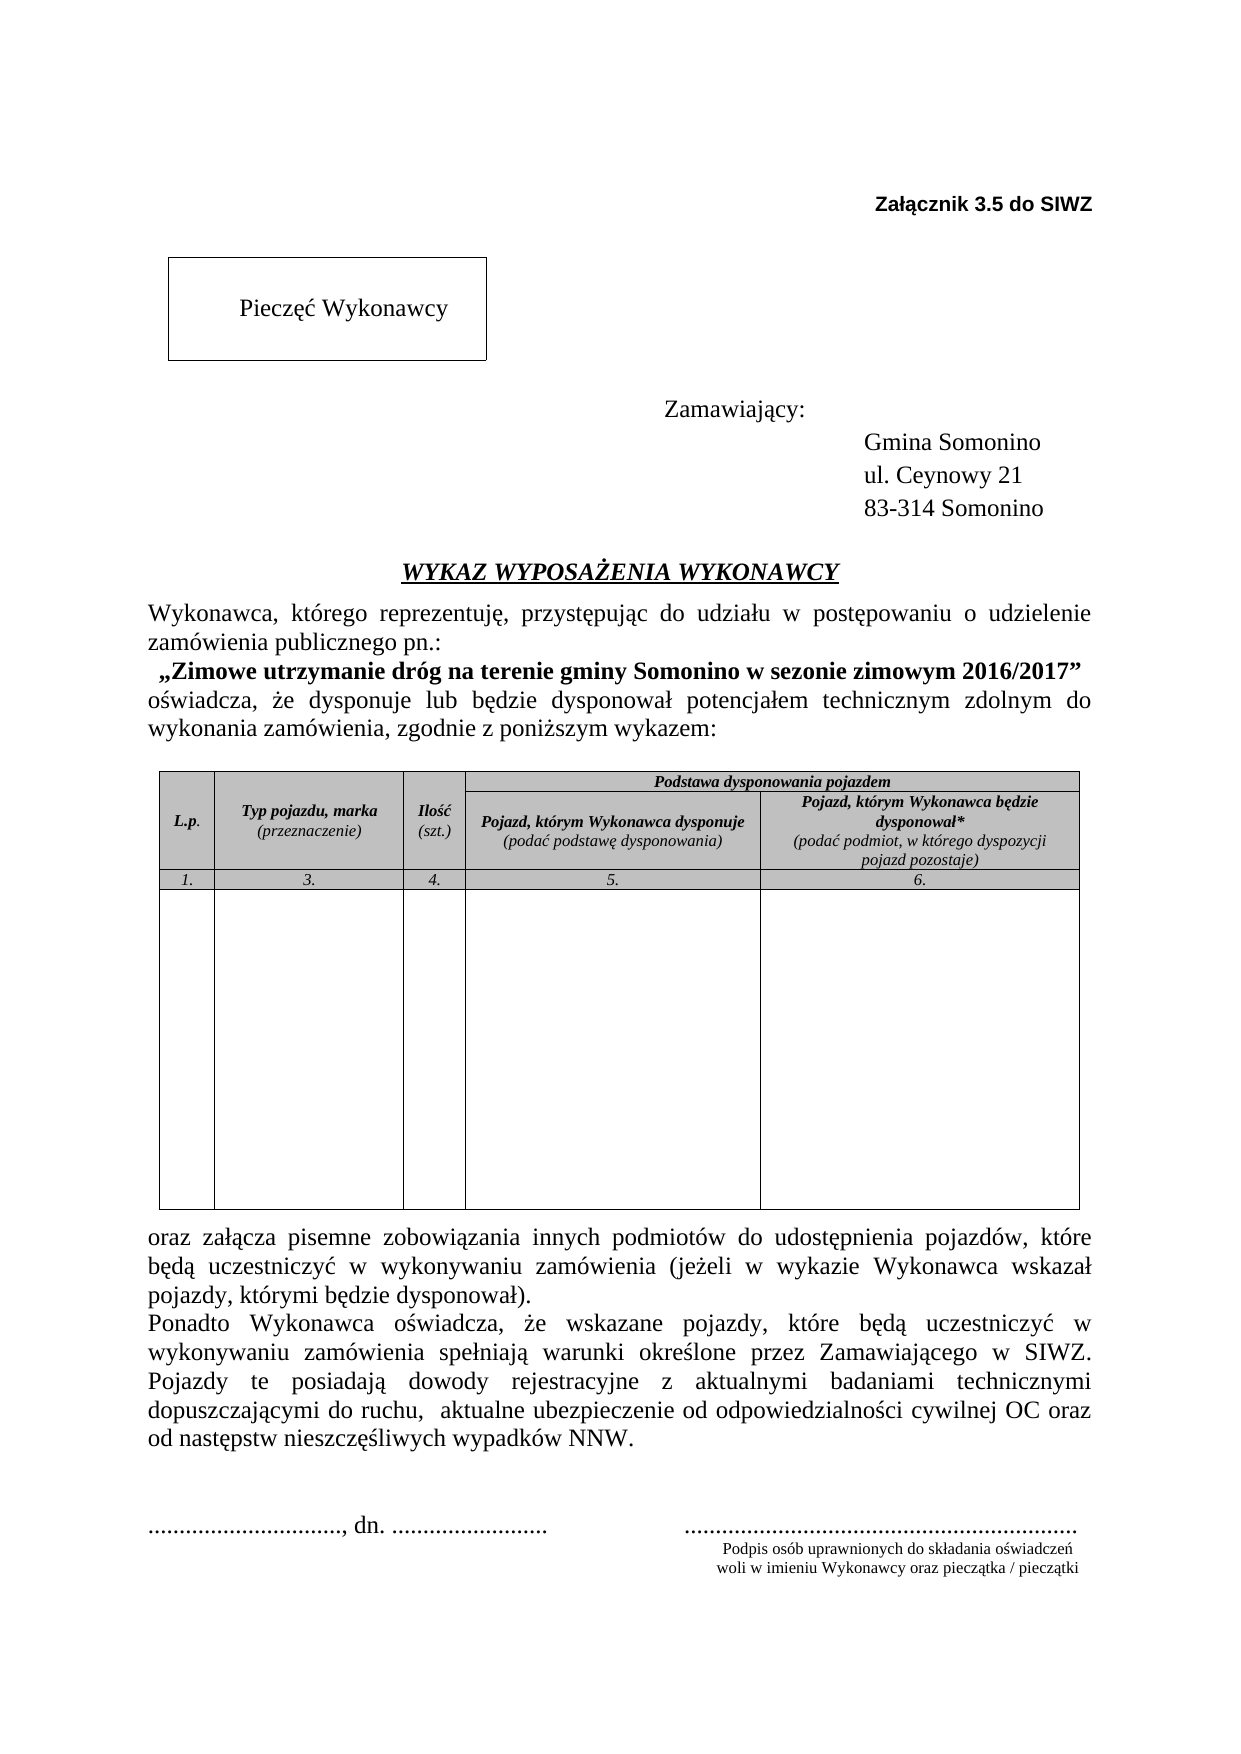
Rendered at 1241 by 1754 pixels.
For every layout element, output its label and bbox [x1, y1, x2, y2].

table_cell [140, 148, 1100, 1606]
